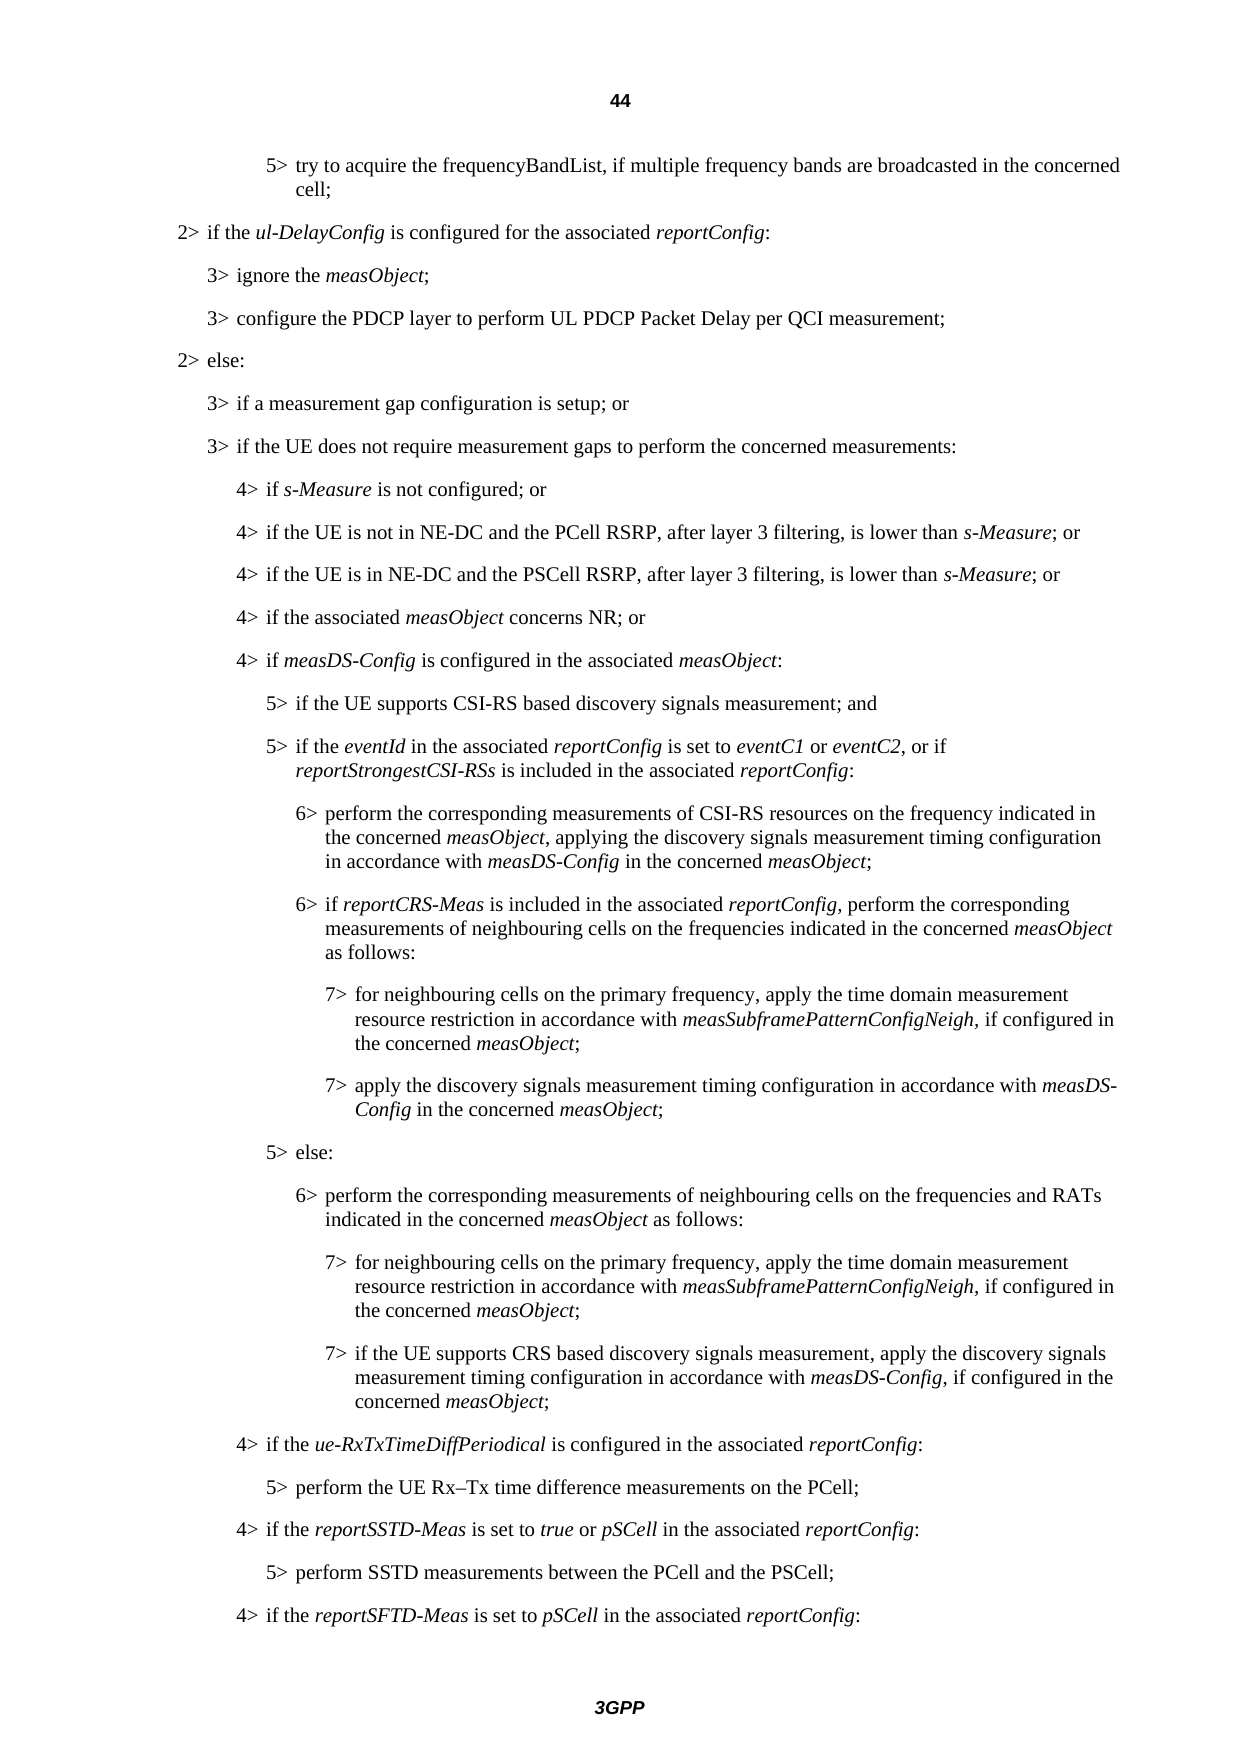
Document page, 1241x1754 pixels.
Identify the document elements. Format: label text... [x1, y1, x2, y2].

text 2> if the ul-DelayConfig is configured for the associated reportConfig: [177, 220, 1122, 244]
text 4> if the UE is not in NE-DC and the PCell RSRP, after layer 3 filtering, is lower than s-Measure; or [236, 519, 1122, 544]
text 5> if the UE supports CSI-RS based discovery signals measurement; and [266, 691, 1122, 715]
text 7> apply the discovery signals measurement timing configuration in accordance with measDS-Config in the concerned measObject; [325, 1073, 1122, 1121]
text 4> if the reportSFTD-Meas is set to pSCell in the associated reportConfig: [236, 1603, 1122, 1627]
text 5> try to acquire the frequencyBandList, if multiple frequency bands are broadcasted in the concerned cell; [266, 153, 1122, 201]
text 4> if the UE is in NE-DC and the PSCell RSRP, after layer 3 filtering, is lower than s-Measure; or [236, 562, 1122, 586]
text 7> if the UE supports CRS based discovery signals measurement, apply the discovery signals measurement timing configuration in accordance with measDS-Config, if configured in the concerned measObject; [325, 1341, 1122, 1413]
text 5> perform the UE Rx–Tx time difference measurements on the PCell; [266, 1474, 1122, 1499]
text 6> if reportCRS-Meas is included in the associated reportConfig, perform the corresponding measurements of neighbouring cells on the frequencies indicated in the concerned measObject as follows: [295, 891, 1122, 964]
text 5> if the eventId in the associated reportConfig is set to eventC1 or eventC2, or if reportStrongestCSI-RSs is included in the associated reportConfig: [266, 734, 1122, 782]
text 7> for neighbouring cells on the primary frequency, apply the time domain measurement resource restriction in accordance with measSubframePatternConfigNeigh, if configured in the concerned measObject; [325, 982, 1122, 1054]
text 6> perform the corresponding measurements of CSI-RS resources on the frequency indicated in the concerned measObject, applying the discovery signals measurement timing configuration in accordance with measDS-Config in the concerned measObject; [295, 801, 1122, 873]
text 3> ignore the measObject; [207, 263, 1122, 287]
text 3> if the UE does not require measurement gaps to perform the concerned measurements: [207, 434, 1122, 458]
text 5> else: [266, 1140, 1122, 1164]
text 2> else: [177, 348, 1122, 372]
text 4> if the reportSSTD-Meas is set to true or pSCell in the associated reportConfig: [236, 1517, 1122, 1541]
text 4> if s-Measure is not configured; or [236, 477, 1122, 501]
text 4> if measDS-Config is configured in the associated measObject: [236, 648, 1122, 672]
text 6> perform the corresponding measurements of neighbouring cells on the frequencies and RATs indicated in the concerned measObject as follows: [295, 1183, 1122, 1231]
text 3> configure the PDCP layer to perform UL PDCP Packet Delay per QCI measurement; [207, 306, 1122, 329]
text 4> if the associated measObject concerns NR; or [236, 605, 1122, 629]
text 7> for neighbouring cells on the primary frequency, apply the time domain measurement resource restriction in accordance with measSubframePatternConfigNeigh, if configured in the concerned measObject; [325, 1250, 1122, 1322]
text 4> if the ue-RxTxTimeDiffPeriodical is configured in the associated reportConfig: [236, 1432, 1122, 1456]
text 5> perform SSTD measurements between the PCell and the PSCell; [266, 1560, 1122, 1584]
text 3> if a measurement gap configuration is setup; or [207, 391, 1122, 415]
